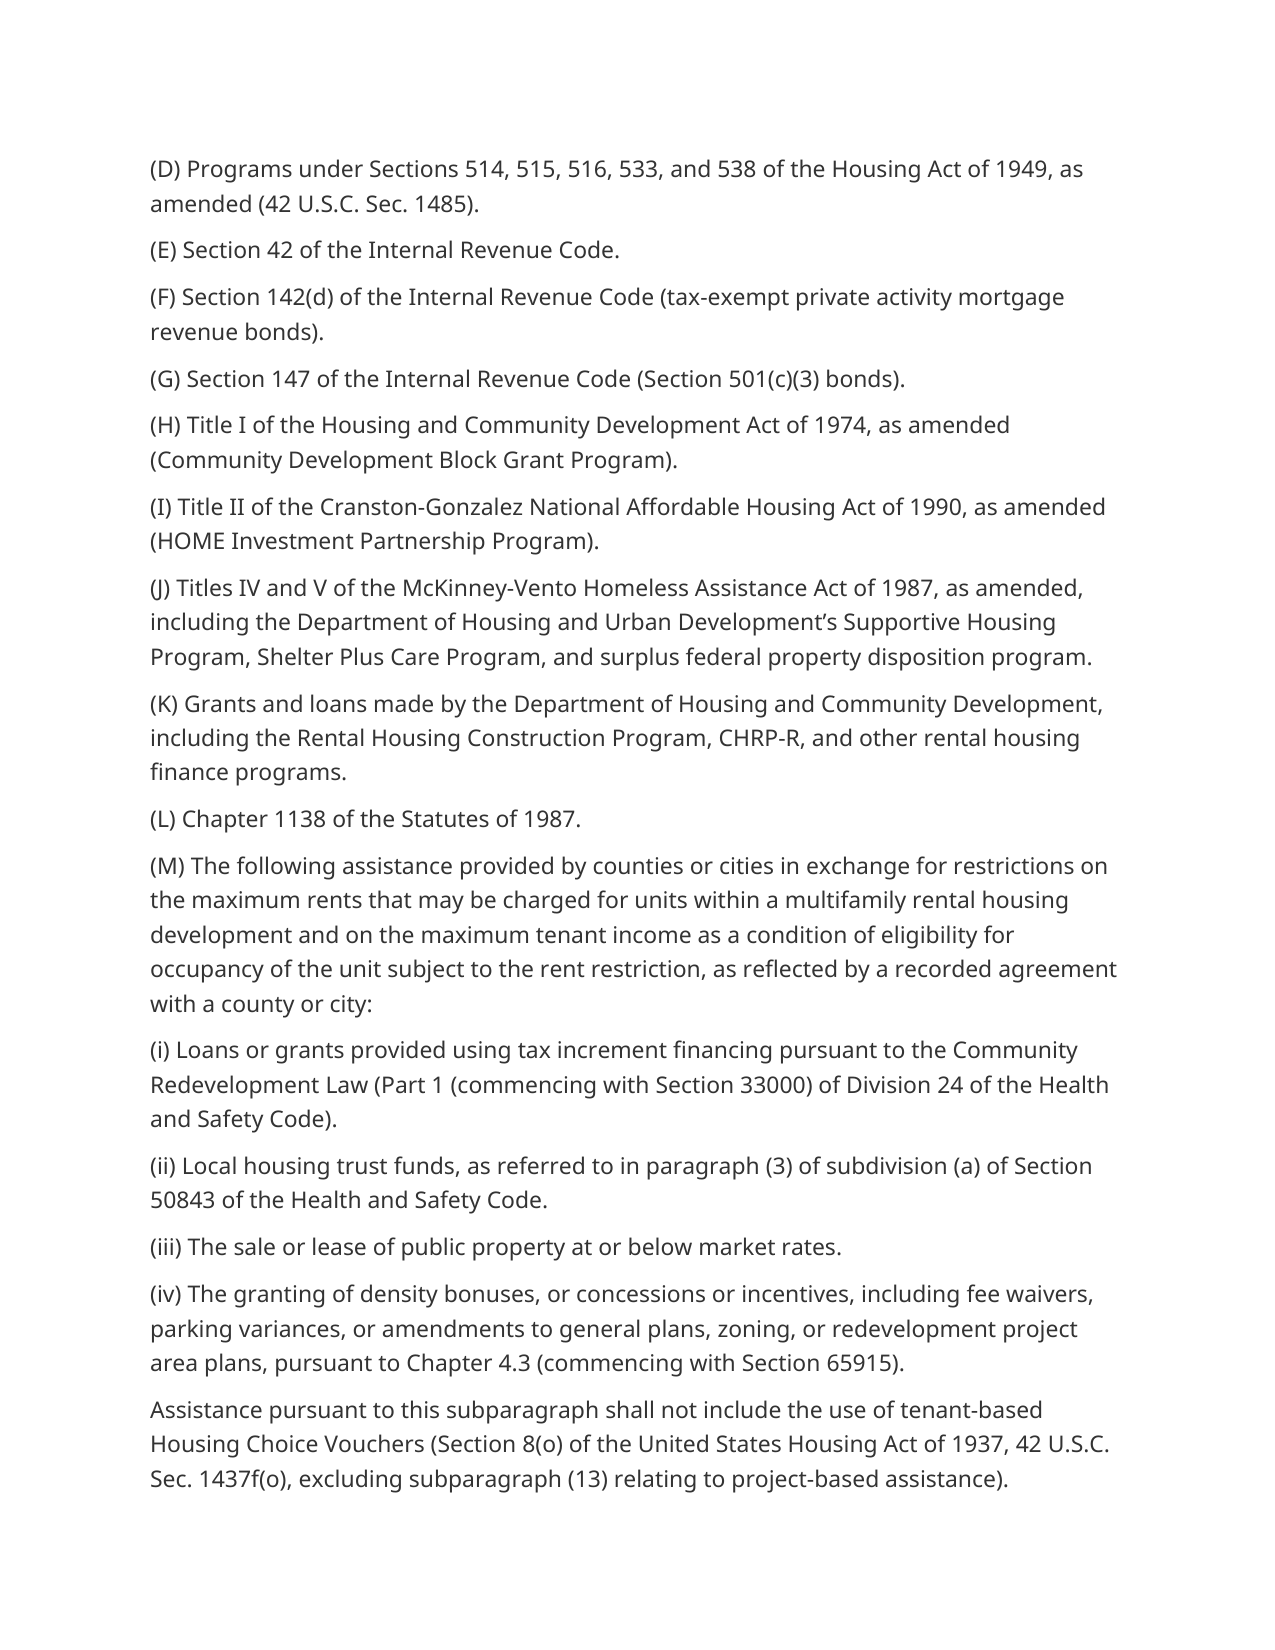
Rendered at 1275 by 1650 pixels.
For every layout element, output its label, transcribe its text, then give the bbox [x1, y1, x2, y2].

text (iii) The sale or lease of public property at or below market rates. [150, 1228, 1125, 1262]
text (E) Section 42 of the Internal Revenue Code. [150, 231, 1125, 266]
text (K) Grants and loans made by the Department of Housing and Community Development, including the Rental Housing Construction Program, CHRP-R, and other rental housing finance programs. [150, 684, 1125, 787]
text (F) Section 142(d) of the Internal Revenue Code (tax-exempt private activity mortgage revenue bonds). [150, 278, 1125, 347]
text (i) Loans or grants provided using tax increment financing pursuant to the Community Redevelopment Law (Part 1 (commencing with Section 33000) of Division 24 of the Health and Safety Code). [150, 1031, 1125, 1134]
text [150, 1391, 1125, 1494]
text (J) Titles IV and V of the McKinney-Vento Homeless Assistance Act of 1987, as amended, including the Department of Housing and Urban Development’s Supportive Housing Program, Shelter Plus Care Program, and surplus federal property disposition program. [150, 569, 1125, 672]
text (ii) Local housing trust funds, as referred to in paragraph (3) of subdivision (a) of Section 50843 of the Health and Safety Code. [150, 1147, 1125, 1216]
text (L) Chapter 1138 of the Statutes of 1987. [150, 800, 1125, 834]
text (M) The following assistance provided by counties or cities in exchange for restrictions on the maximum rents that may be charged for units within a multifamily rental housing development and on the maximum tenant income as a condition of eligibility for occupancy of the unit subject to the rent restriction, as reflected by a recorded agreement with a county or city: [150, 847, 1125, 1019]
text (I) Title II of the Cranston-Gonzalez National Affordable Housing Act of 1990, as amended (HOME Investment Partnership Program). [150, 487, 1125, 556]
text (H) Title I of the Housing and Community Development Act of 1974, as amended (Community Development Block Grant Program). [150, 406, 1125, 475]
text (G) Section 147 of the Internal Revenue Code (Section 501(c)(3) bonds). [150, 359, 1125, 394]
text (D) Programs under Sections 514, 515, 516, 533, and 538 of the Housing Act of 1949, as amended (42 U.S.C. Sec. 1485). [150, 150, 1125, 219]
text (iv) The granting of density bonuses, or concessions or incentives, including fee waivers, parking variances, or amendments to general plans, zoning, or redevelopment project area plans, pursuant to Chapter 4.3 (commencing with Section 65915). [150, 1275, 1125, 1378]
